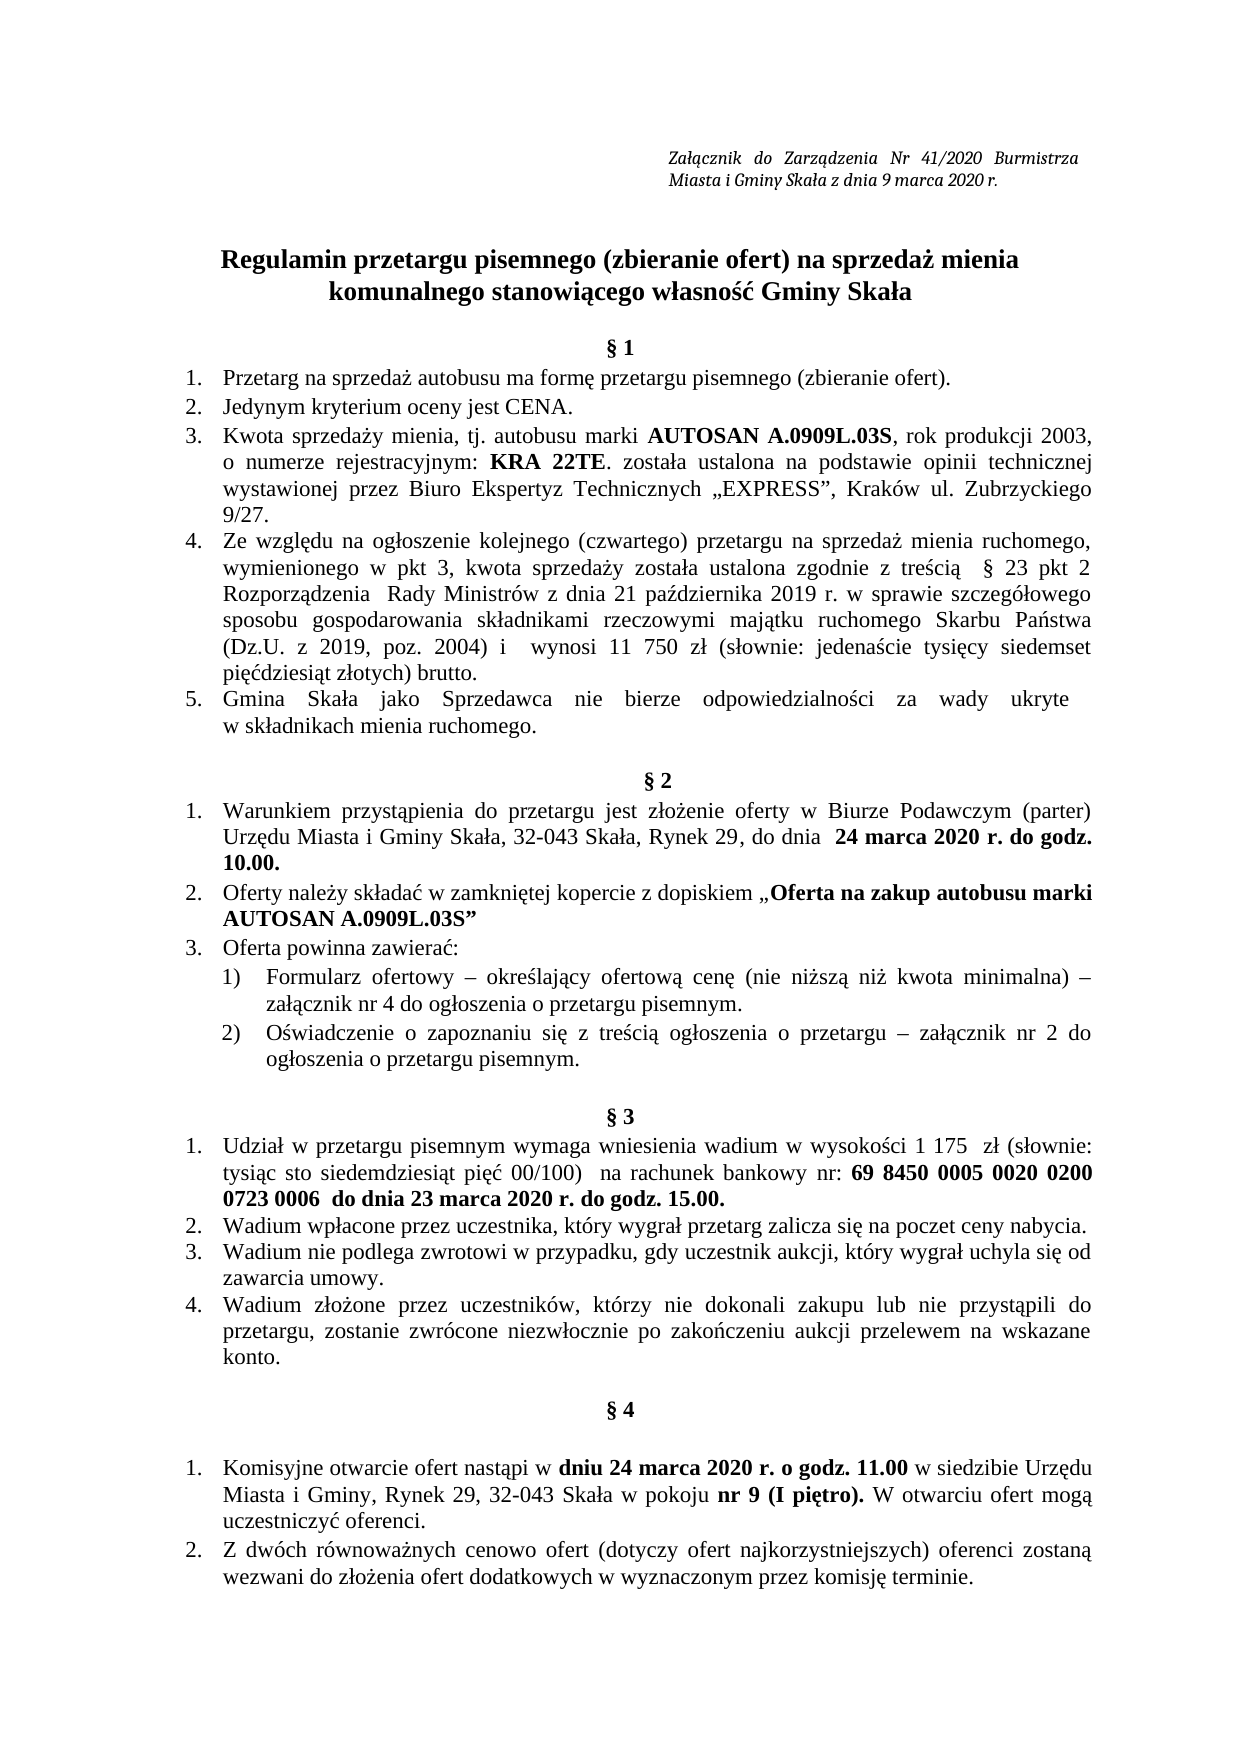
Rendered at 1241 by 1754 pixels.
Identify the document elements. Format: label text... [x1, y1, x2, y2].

list Z dwóch równoważnych cenowo ofert (dotyczy ofert najkorzystniejszych) oferenci zostaną wezwani do złożenia ofert dodatkowych w wyznaczonym przez komisję terminie. [185, 1536, 1093, 1589]
list Oświadczenie o zapoznaniu się z treścią ogłoszenia o przetargu – załącznik nr 2 do ogłoszenia o przetargu pisemnym. [221, 1019, 1093, 1071]
list Wadium wpłacone przez uczestnika, który wygrał przetarg zalicza się na poczet ceny nabycia. [185, 1212, 1093, 1238]
list Ze względu na ogłoszenie kolejnego (czwartego) przetargu na sprzedaż mienia ruchomego, wymienionego w pkt 3, kwota sprzedaży została ustalona zgodnie z treścią § 23 pkt 2 Rozporządzenia Rady Ministrów z dnia 21 października 2019 r. w sprawie szczegółowego sposobu gospodarowania składnikami rzeczowymi majątku ruchomego Skarbu Państwa (Dz.U. z 2019, poz. 2004) i wynosi 11 750 zł (słownie: jedenaście tysięcy siedemset pięćdziesiąt złotych) brutto. [185, 527, 1093, 686]
list Wadium nie podlega zwrotowi w przypadku, gdy uczestnik aukcji, który wygrał uchyla się od zawarcia umowy. [185, 1238, 1093, 1291]
list Gmina Skała jako Sprzedawca nie bierze odpowiedzialności za wady ukryte w składnikach mienia ruchomego. [185, 686, 1093, 738]
list Oferta powinna zawierać: [185, 934, 1093, 960]
text § 4 [148, 1396, 1093, 1422]
list Warunkiem przystąpienia do przetargu jest złożenie oferty w Biurze Podawczym (parter) Urzędu Miasta i Gminy Skała, 32-043 Skała, Rynek 29, do dnia 24 marca 2020 r. do godz. 10.00. [185, 797, 1093, 876]
list Przetarg na sprzedaż autobusu ma formę przetargu pisemnego (zbieranie ofert). [185, 364, 1093, 390]
table_header Załącznik do Zarządzenia Nr 41/2020 Burmistrza Miasta i Gminy Skała z dnia 9 marca 2020 r. [665, 148, 1093, 191]
list Udział w przetargu pisemnym wymaga wniesienia wadium w wysokości 1 175 zł (słownie: tysiąc sto siedemdziesiąt pięć 00/100) na rachunek bankowy nr: 69 8450 0005 0020 0200 0723 0006 do dnia 23 marca 2020 r. do godz. 15.00. [185, 1133, 1093, 1212]
text § 3 [148, 1103, 1093, 1130]
text § 1 [148, 334, 1093, 361]
list Oferty należy składać w zamkniętej kopercie z dopiskiem „Oferta na zakup autobusu marki AUTOSAN A.0909L.03S” [185, 878, 1093, 931]
list Formularz ofertowy – określający ofertową cenę (nie niższą niż kwota minimalna) – załącznik nr 4 do ogłoszenia o przetargu pisemnym. [221, 963, 1093, 1016]
list Wadium złożone przez uczestników, którzy nie dokonali zakupu lub nie przystąpili do przetargu, zostanie zwrócone niezwłocznie po zakończeniu aukcji przelewem na wskazane konto. [185, 1291, 1093, 1370]
list Jedynym kryterium oceny jest CENA. [185, 393, 1093, 419]
text § 2 [223, 767, 1093, 794]
text Regulamin przetargu pisemnego (zbieranie ofert) na sprzedaż mienia komunalnego stanowiącego własność Gminy Skała [148, 243, 1093, 306]
list Komisyjne otwarcie ofert nastąpi w dniu 24 marca 2020 r. o godz. 11.00 w siedzibie Urzędu Miasta i Gminy, Rynek 29, 32-043 Skała w pokoju nr 9 (I piętro). W otwarciu ofert mogą uczestniczyć oferenci. [185, 1454, 1093, 1533]
list Kwota sprzedaży mienia, tj. autobusu marki AUTOSAN A.0909L.03S, rok produkcji 2003, o numerze rejestracyjnym: KRA 22TE. została ustalona na podstawie opinii technicznej wystawionej przez Biuro Ekspertyz Technicznych „EXPRESS”, Kraków ul. Zubrzyckiego 9/27. [185, 422, 1093, 527]
